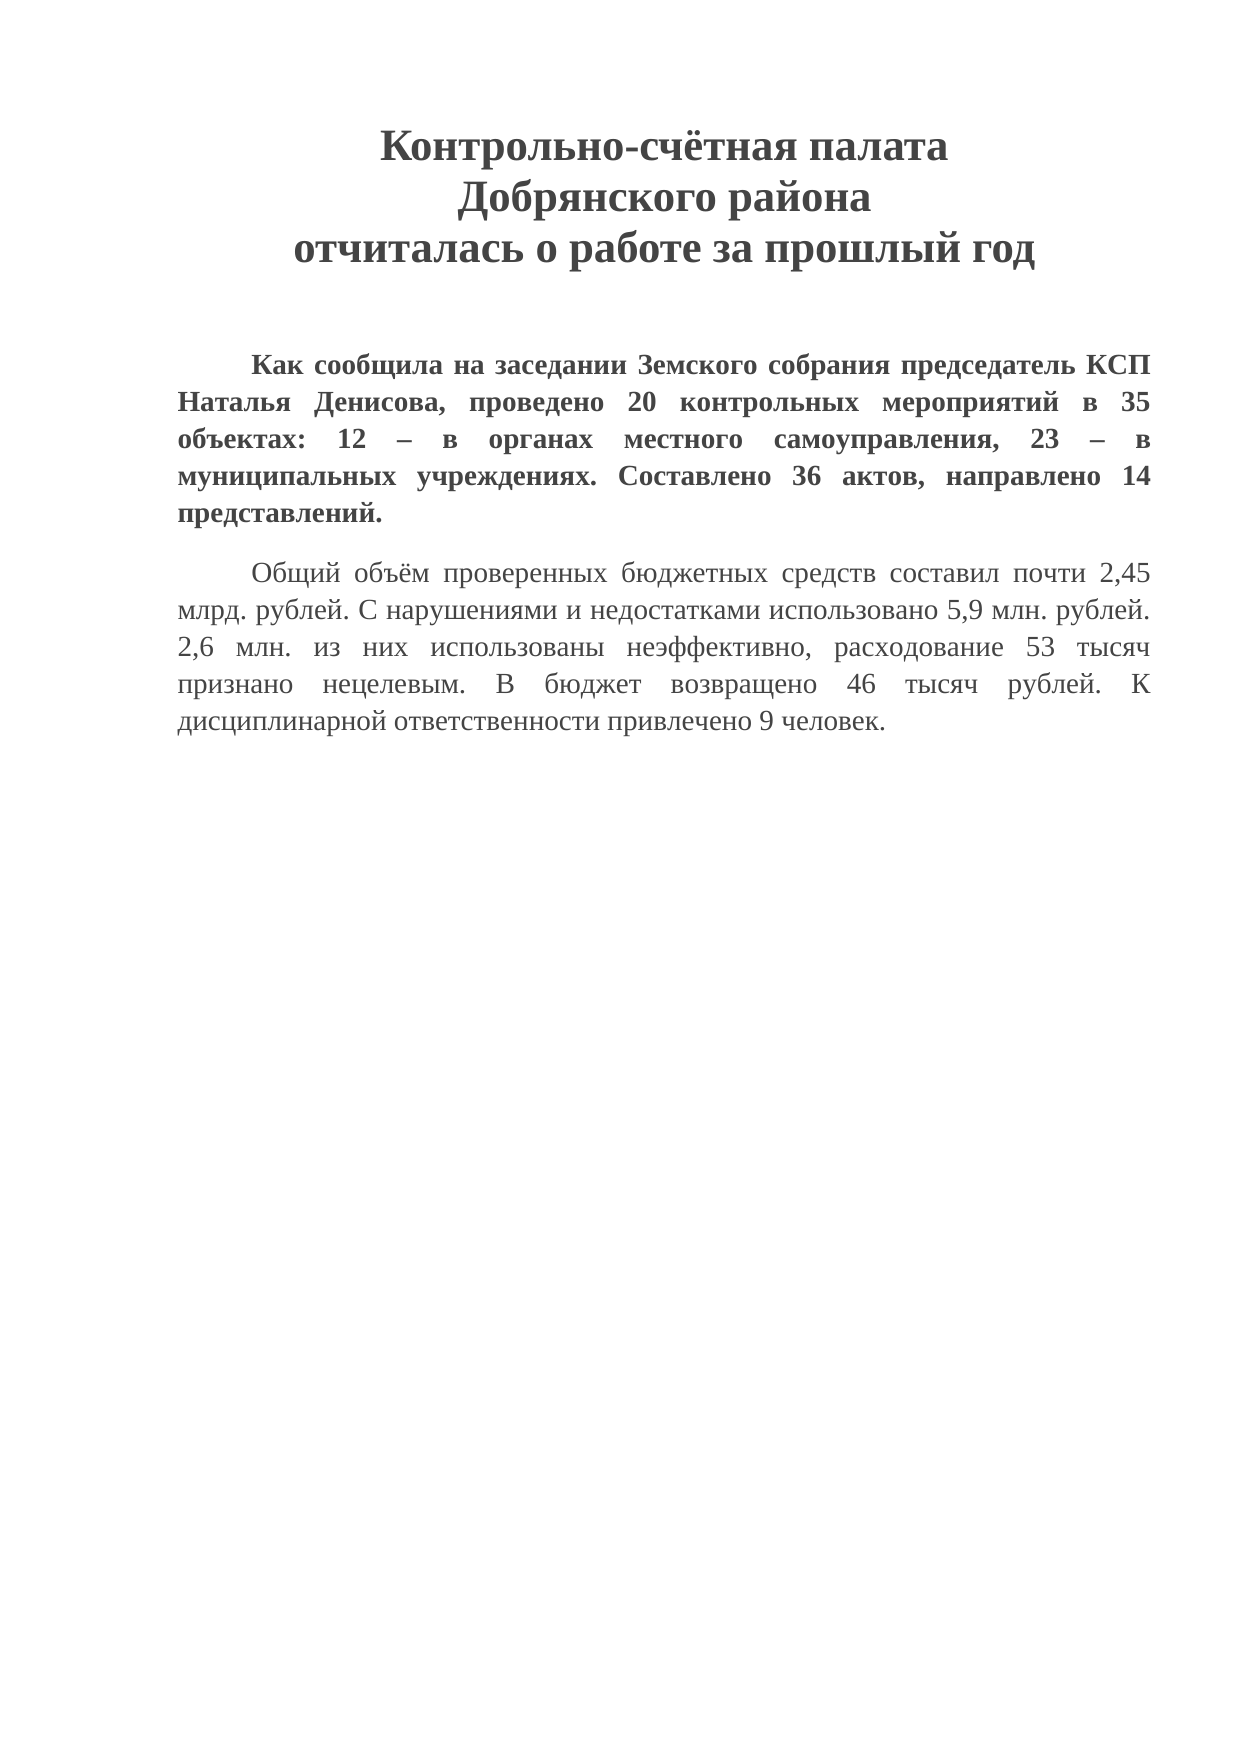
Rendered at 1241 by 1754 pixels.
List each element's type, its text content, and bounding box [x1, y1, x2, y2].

text отчиталась о работе за прошлый год [177, 221, 1152, 272]
text Добрянского района [177, 169, 1152, 221]
text Общий объём проверенных бюджетных средств составил почти 2,45 млрд. рублей. С нарушениями и недостатками использовано 5,9 млн. рублей. 2,6 млн. из них использованы неэффективно, расходование 53 тысяч признано нецелевым. В бюджет возвращено 46 тысяч рублей. К дисциплинарной ответственности привлечено 9 человек. [177, 555, 1152, 736]
text Как сообщила на заседании Земского собрания председатель КСП Наталья Денисова, проведено 20 контрольных мероприятий в 35 объектах: 12 – в органах местного самоуправления, 23 – в муниципальных учреждениях. Составлено 36 актов, направлено 14 представлений. [177, 347, 1152, 528]
text Контрольно-счётная палата [177, 118, 1152, 169]
